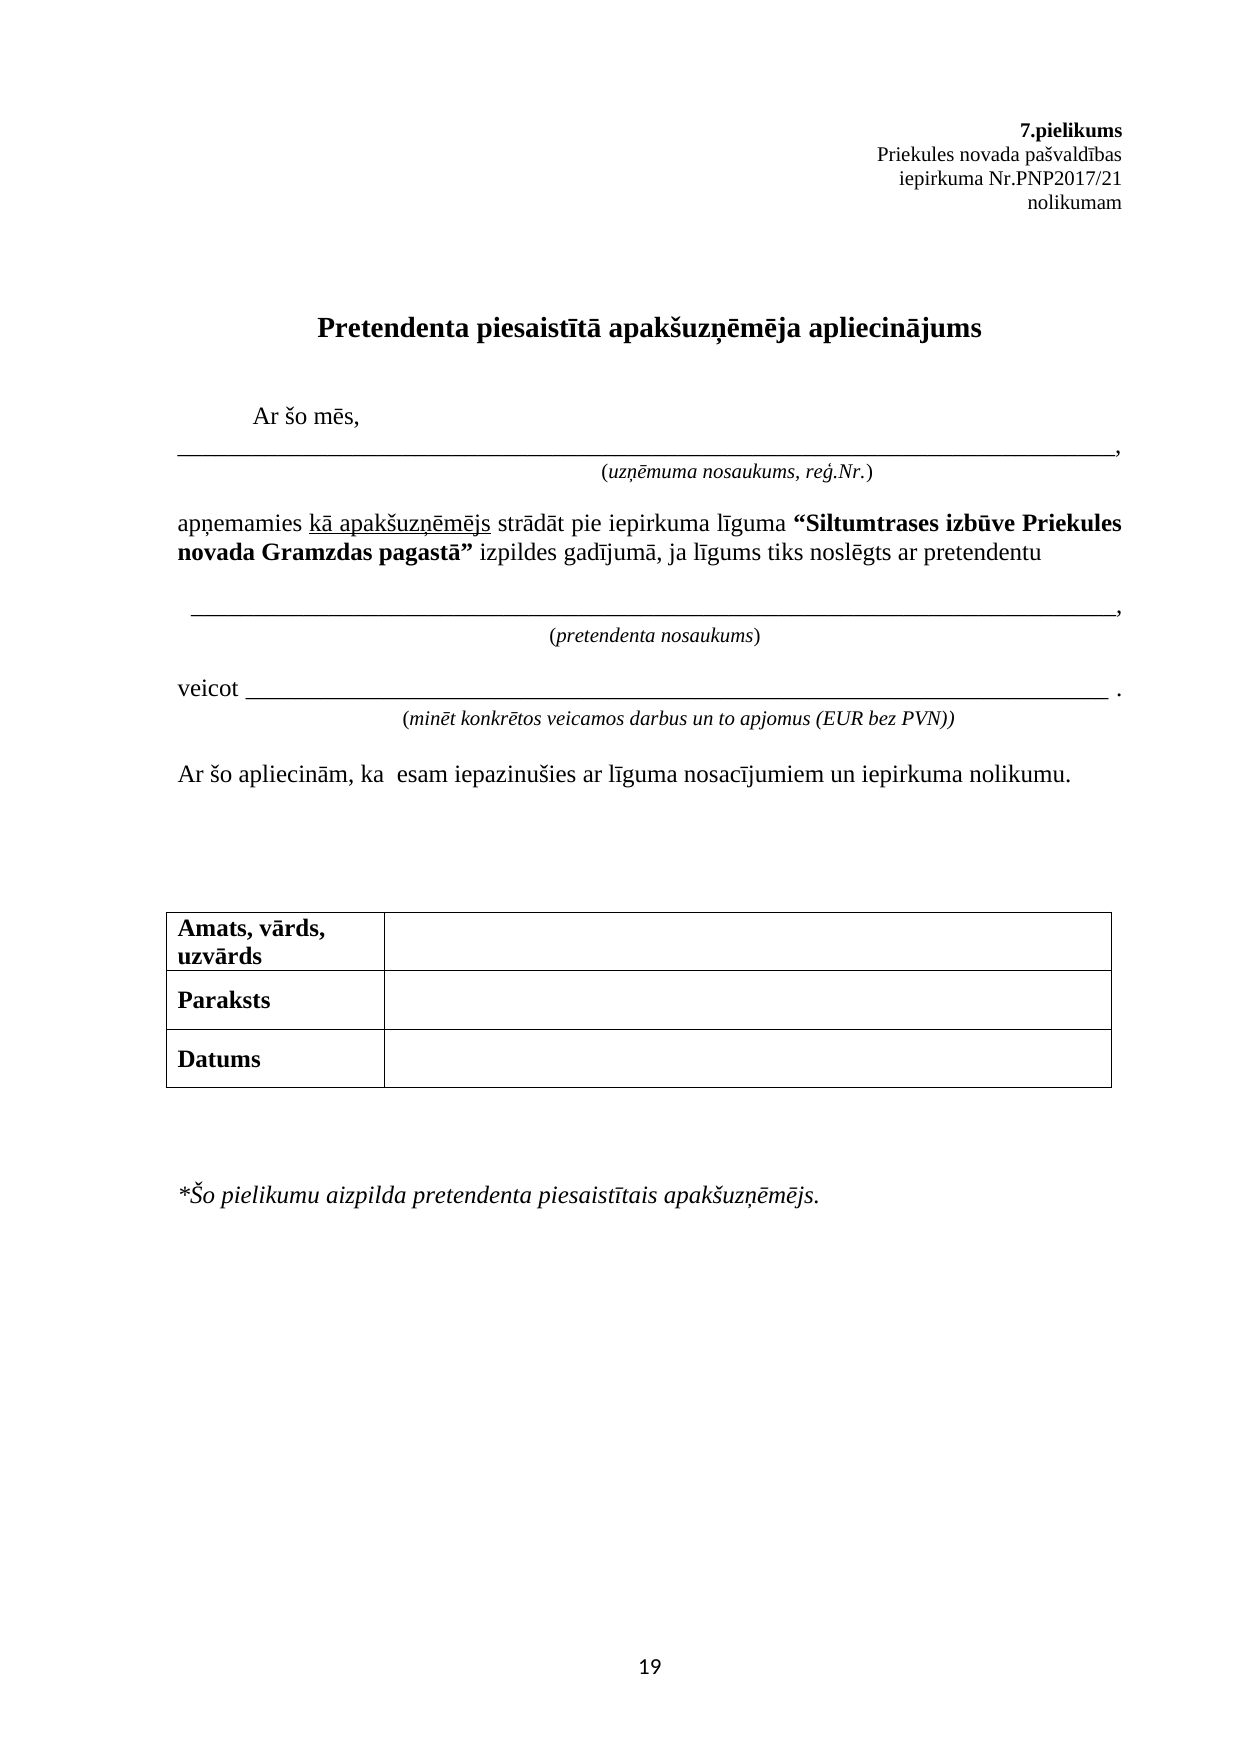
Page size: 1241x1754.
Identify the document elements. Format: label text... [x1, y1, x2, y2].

table_header [385, 913, 1111, 970]
text Ar šo apliecinām, ka esam iepazinušies ar līguma nosacījumiem un iepirkuma nolikumu. [177, 759, 1122, 788]
text __________________________________________________________________________, (pretendenta nosaukums) [177, 590, 1122, 648]
table_cell Datums [167, 1030, 384, 1087]
text (uzņēmuma nosaukums, reģ.Nr.) [177, 459, 1122, 483]
text veicot _____________________________________________________________________ . (minēt konkrētos veicamos darbus un to apjomus (EUR bez PVN)) [177, 673, 1122, 730]
text *Šo pielikumu aizpilda pretendenta piesaistītais apakšuzņēmējs. [177, 1180, 1122, 1209]
text Ar šo mēs, ___________________________________________________________________________, [177, 401, 1122, 459]
table_cell Paraksts [167, 971, 384, 1029]
table_cell [385, 1030, 1111, 1087]
text Pretendenta piesaistītā apakšuzņēmēja apliecinājums [177, 310, 1122, 344]
table_cell [385, 971, 1111, 1029]
text nolikumam [177, 190, 1122, 214]
table_header Amats, vārds, uzvārds [167, 913, 384, 970]
text apņemamies kā apakšuzņēmējs strādāt pie iepirkuma līguma “Siltumtrases izbūve Priekules novada Gramzdas pagastā” izpildes gadījumā, ja līgums tiks noslēgts ar pretendentu [177, 508, 1122, 565]
text iepirkuma Nr.PNP2017/21 [177, 166, 1122, 190]
text Priekules novada pašvaldības [177, 142, 1122, 166]
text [177, 118, 1122, 142]
